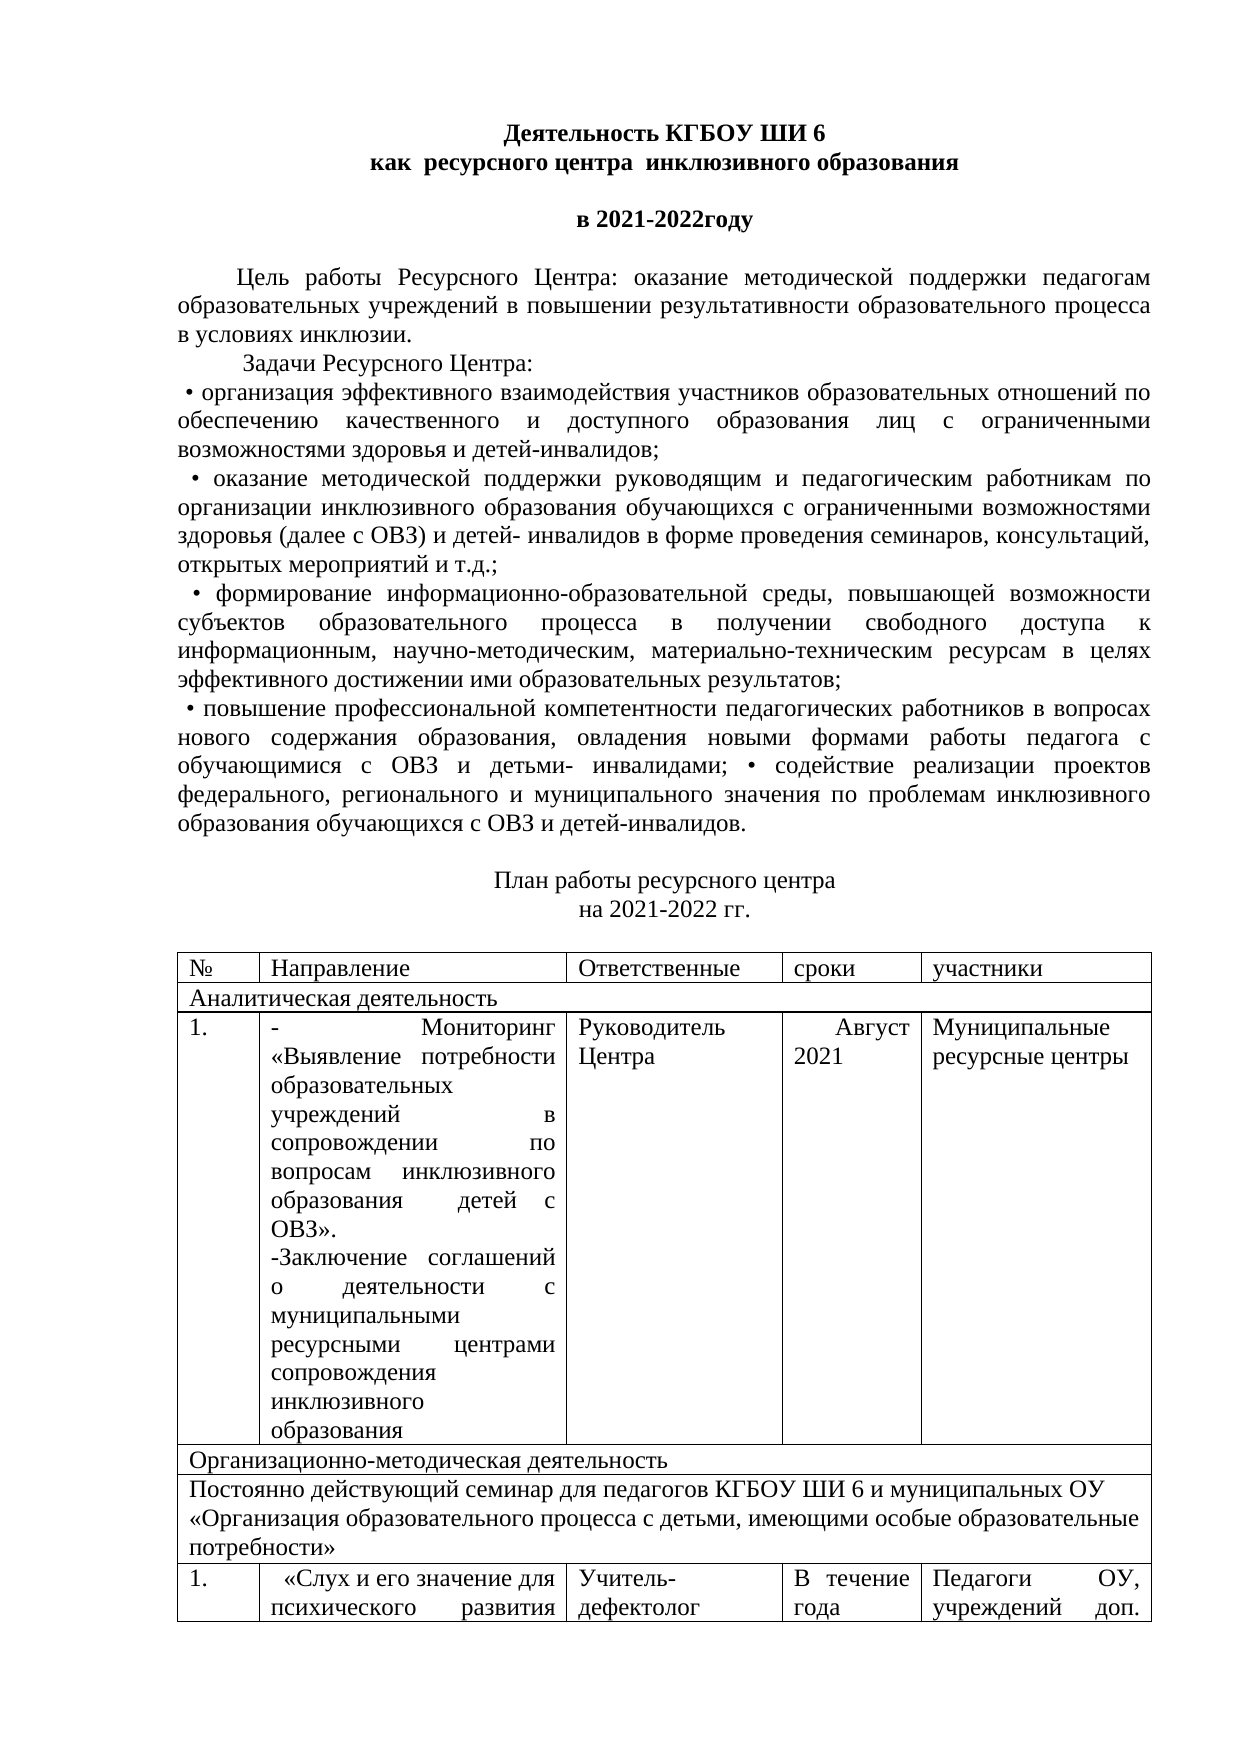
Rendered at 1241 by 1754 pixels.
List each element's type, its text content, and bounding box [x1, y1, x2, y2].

table_cell Август 2021 [783, 1013, 921, 1444]
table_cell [922, 1564, 1151, 1621]
table_header Направление [260, 953, 566, 982]
text в 2021-2022году [177, 204, 1152, 233]
table_cell Муниципальные ресурсные центры [922, 1013, 1151, 1444]
table_cell 1. [178, 1564, 259, 1621]
table_cell 1. [178, 1013, 259, 1444]
text Деятельность КГБОУ ШИ 6 [177, 118, 1152, 147]
table_cell Постоянно действующий семинар для педагогов КГБОУ ШИ 6 и муниципальных ОУ «Организация образовательного процесса с детьми, имеющими особые образовательные потребности» [178, 1475, 1151, 1562]
text • организация эффективного взаимодействия участников образовательных отношений по обеспечению качественного и доступного образования лиц с ограниченными возможностями здоровья и детей-инвалидов; [177, 377, 1152, 463]
text на 2021-2022 гг. [177, 894, 1152, 923]
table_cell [260, 1564, 566, 1621]
text Цель работы Ресурсного Центра: оказание методической поддержки педагогам образовательных учреждений в повышении результативности образовательного процесса в условиях инклюзии. [177, 262, 1152, 348]
table_cell - Мониторинг «Выявление потребности образовательных учреждений в сопровождении по вопросам инклюзивного образования детей с ОВЗ». -Заключение соглашений о деятельности с муниципальными ресурсными центрами сопровождения инклюзивного образования [260, 1013, 566, 1444]
table_cell Организационно-методическая деятельность [178, 1445, 1151, 1473]
table_cell В течение года [783, 1564, 921, 1621]
table_header Ответственные [567, 953, 782, 982]
table_cell Учитель-дефектолог [567, 1564, 782, 1621]
text • повышение профессиональной компетентности педагогических работников в вопросах нового содержания образования, овладения новыми формами работы педагога с обучающимися с ОВЗ и детьми- инвалидами; • содействие реализации проектов федерального, регионального и муниципального значения по проблемам инклюзивного образования обучающихся с ОВЗ и детей-инвалидов. [177, 693, 1152, 837]
table_header № [178, 953, 259, 982]
text Задачи Ресурсного Центра: [177, 348, 1152, 377]
table_cell Руководитель Центра [567, 1013, 782, 1444]
text • оказание методической поддержки руководящим и педагогическим работникам по организации инклюзивного образования обучающихся с ограниченными возможностями здоровья (далее с ОВЗ) и детей- инвалидов в форме проведения семинаров, консультаций, открытых мероприятий и т.д.; [177, 463, 1152, 578]
table_header участники [922, 953, 1151, 982]
text • формирование информационно-образовательной среды, повышающей возможности субъектов образовательного процесса в получении свободного доступа к информационным, научно-методическим, материально-техническим ресурсам в целях эффективного достижении ими образовательных результатов; [177, 578, 1152, 693]
text как ресурсного центра инклюзивного образования [177, 147, 1152, 176]
table_header сроки [783, 953, 921, 982]
table_cell Аналитическая деятельность [178, 983, 1151, 1011]
text План работы ресурсного центра [177, 866, 1152, 894]
